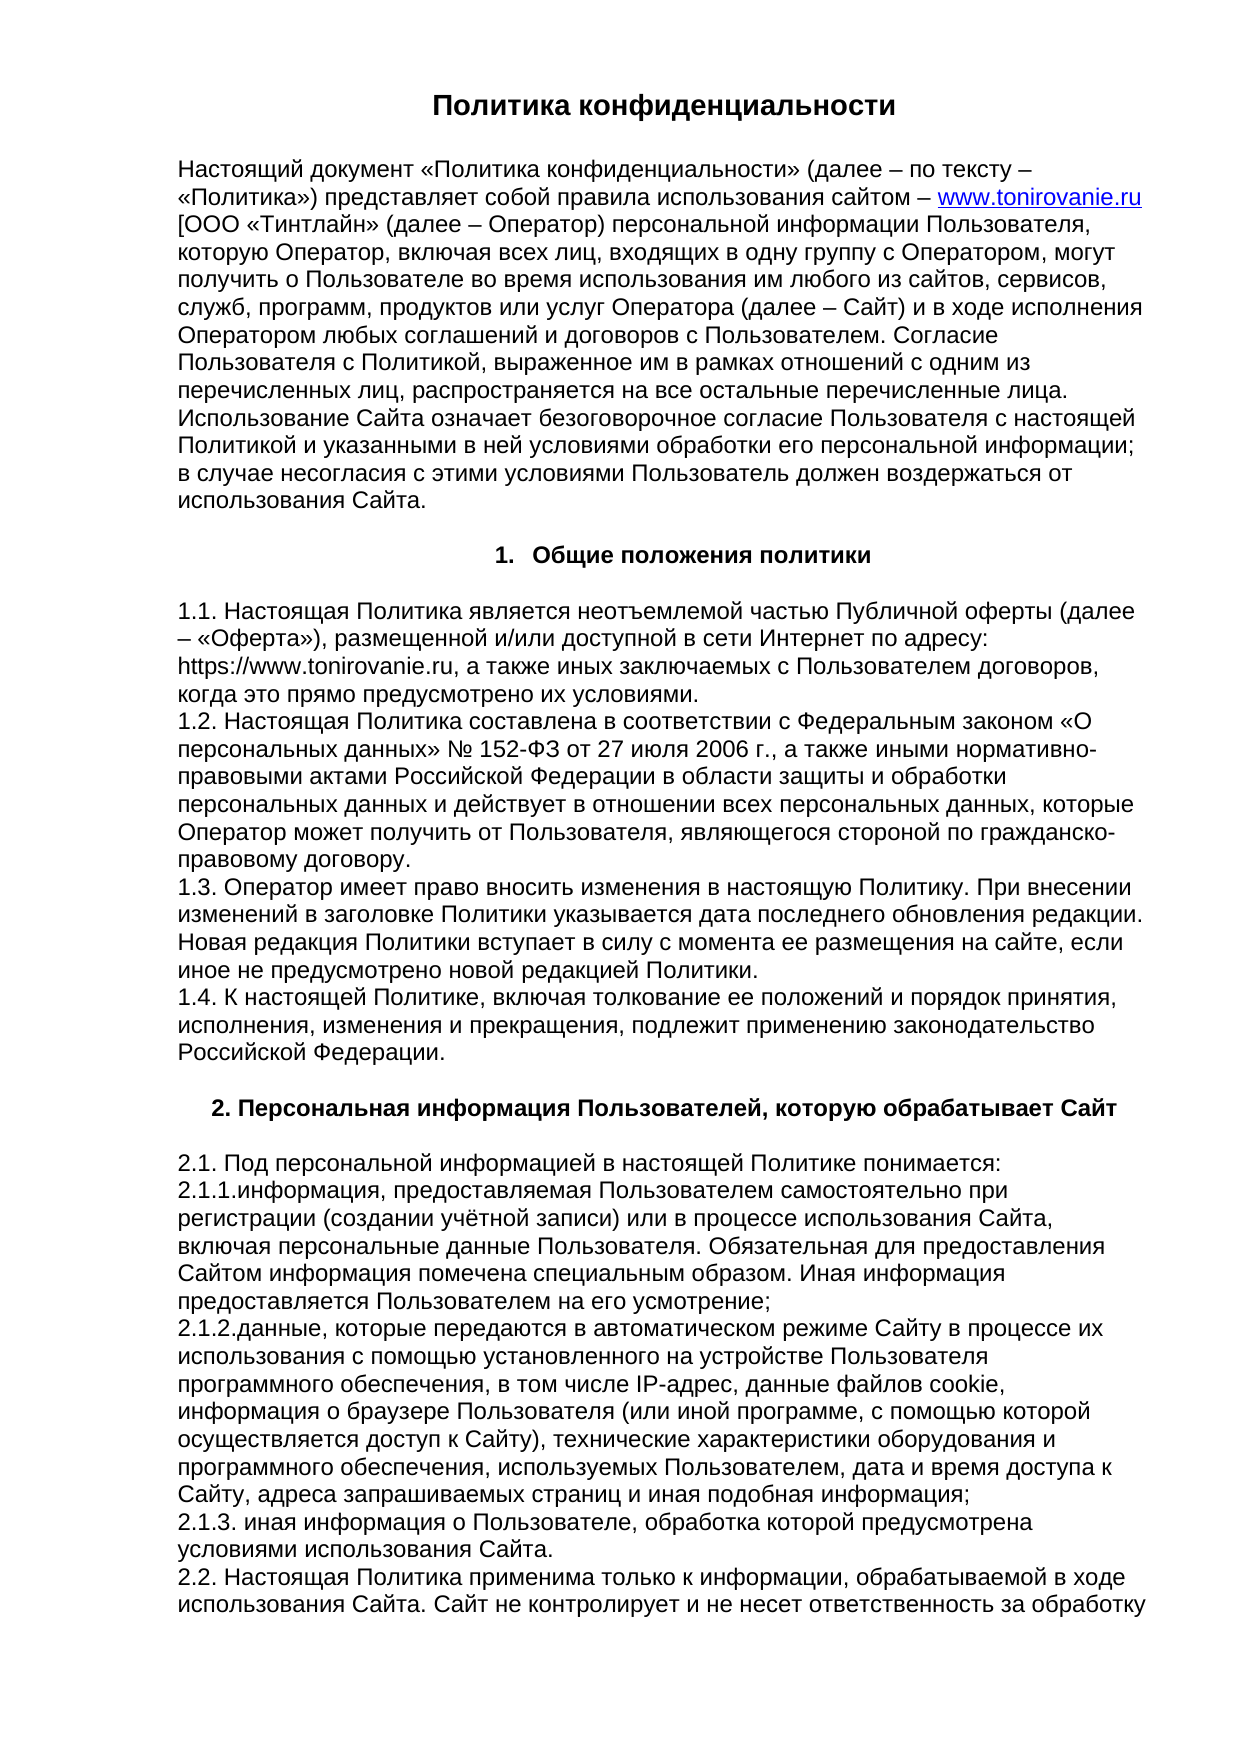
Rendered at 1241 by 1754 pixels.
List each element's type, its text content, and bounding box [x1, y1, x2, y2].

text 2. Персональная информация Пользователей, которую обрабатывает Сайт [177, 1093, 1152, 1121]
text Использование Сайта означает безоговорочное согласие Пользователя с настоящей Политикой и указанными в ней условиями обработки его персональной информации; в случае несогласия с этими условиями Пользователь должен воздержаться от использования Сайта. [177, 403, 1152, 514]
list Общие положения политики [215, 541, 1152, 569]
text 1.4. К настоящей Политике, включая толкование ее положений и порядок принятия, исполнения, изменения и прекращения, подлежит применению законодательство Российской Федерации. [177, 983, 1152, 1066]
text Политика конфиденциальности [177, 88, 1152, 121]
text 2.1. Под персональной информацией в настоящей Политике понимается: [177, 1149, 1152, 1176]
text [177, 1563, 1152, 1618]
text 1.1. Настоящая Политика является неотъемлемой частью Публичной оферты (далее – «Оферта»), размещенной и/или доступной в сети Интернет по адресу: https://www.tonirovanie.ru, а также иных заключаемых с Пользователем договоров, когда это прямо предусмотрено их условиями. [177, 597, 1152, 707]
text 1.3. Оператор имеет право вносить изменения в настоящую Политику. При внесении изменений в заголовке Политики указывается дата последнего обновления редакции. Новая редакция Политики вступает в силу с момента ее размещения на сайте, если иное не предусмотрено новой редакцией Политики. [177, 873, 1152, 983]
text 2.1.2.данные, которые передаются в автоматическом режиме Сайту в процессе их использования с помощью установленного на устройстве Пользователя программного обеспечения, в том числе IP-адрес, данные файлов cookie, информация о браузере Пользователя (или иной программе, с помощью которой осуществляется доступ к Сайту), технические характеристики оборудования и программного обеспечения, используемых Пользователем, дата и время доступа к Сайту, адреса запрашиваемых страниц и иная подобная информация; [177, 1314, 1152, 1508]
text 2.1.1.информация, предоставляемая Пользователем самостоятельно при регистрации (создании учётной записи) или в процессе использования Сайта, включая персональные данные Пользователя. Обязательная для предоставления Сайтом информация помечена специальным образом. Иная информация предоставляется Пользователем на его усмотрение; [177, 1176, 1152, 1314]
text Настоящий документ «Политика конфиденциальности» (далее – по тексту – «Политика») представляет собой правила использования сайтом – www.tonirovanie.ru [ООО «Тинтлайн» (далее – Оператор) персональной информации Пользователя, которую Оператор, включая всех лиц, входящих в одну группу с Оператором, могут получить о Пользователе во время использования им любого из сайтов, сервисов, служб, программ, продуктов или услуг Оператора (далее – Сайт) и в ходе исполнения Оператором любых соглашений и договоров с Пользователем. Согласие Пользователя с Политикой, выраженное им в рамках отношений с одним из перечисленных лиц, распространяется на все остальные перечисленные лица. [177, 155, 1152, 403]
text 1.2. Настоящая Политика составлена в соответствии с Федеральным законом «О персональных данных» № 152-ФЗ от 27 июля 2006 г., а также иными нормативно-правовыми актами Российской Федерации в области защиты и обработки персональных данных и действует в отношении всех персональных данных, которые Оператор может получить от Пользователя, являющегося стороной по гражданско-правовому договору. [177, 707, 1152, 873]
text 2.1.3. иная информация о Пользователе, обработка которой предусмотрена условиями использования Сайта. [177, 1508, 1152, 1563]
